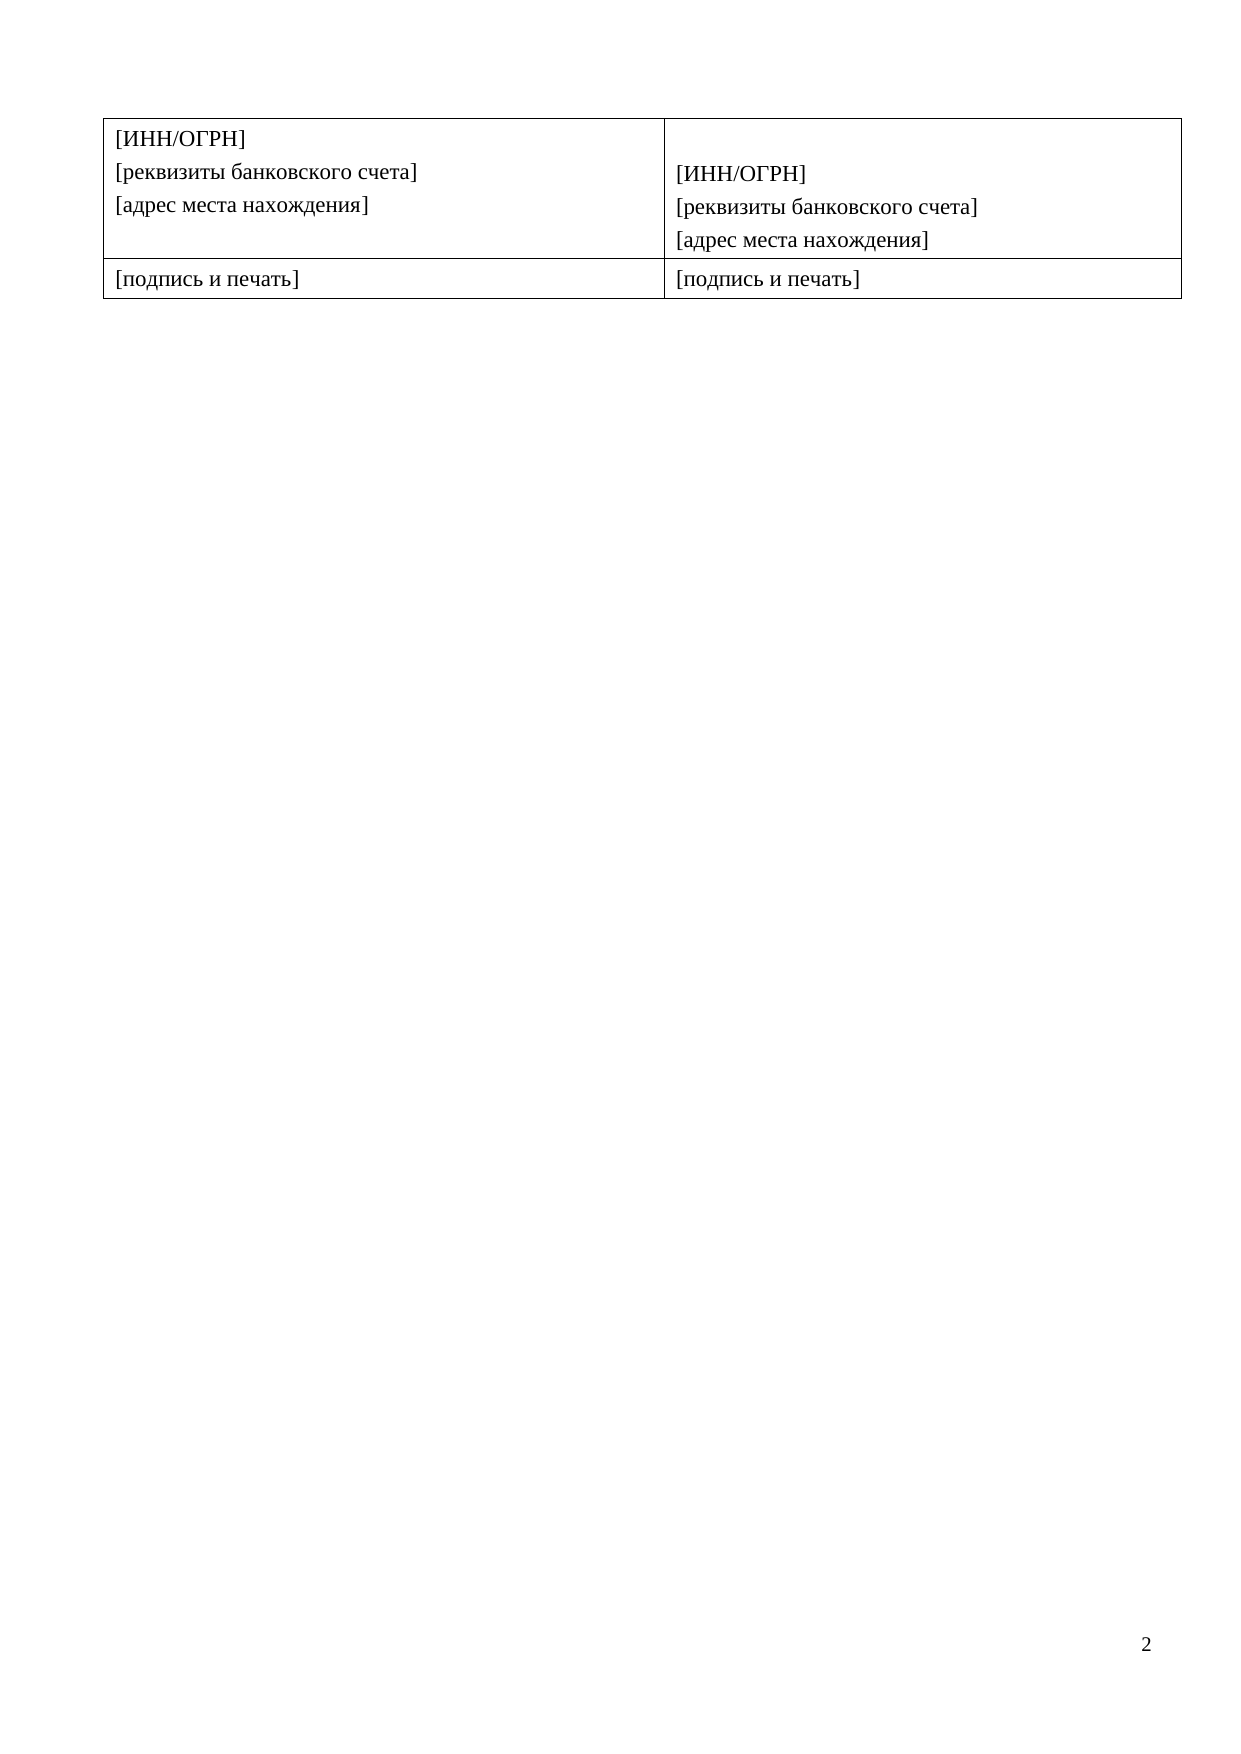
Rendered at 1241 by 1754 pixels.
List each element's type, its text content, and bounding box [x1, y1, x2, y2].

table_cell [104, 119, 664, 258]
table_cell [подпись и печать] [104, 259, 664, 298]
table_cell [665, 119, 1181, 258]
table_cell [подпись и печать] [665, 259, 1181, 298]
